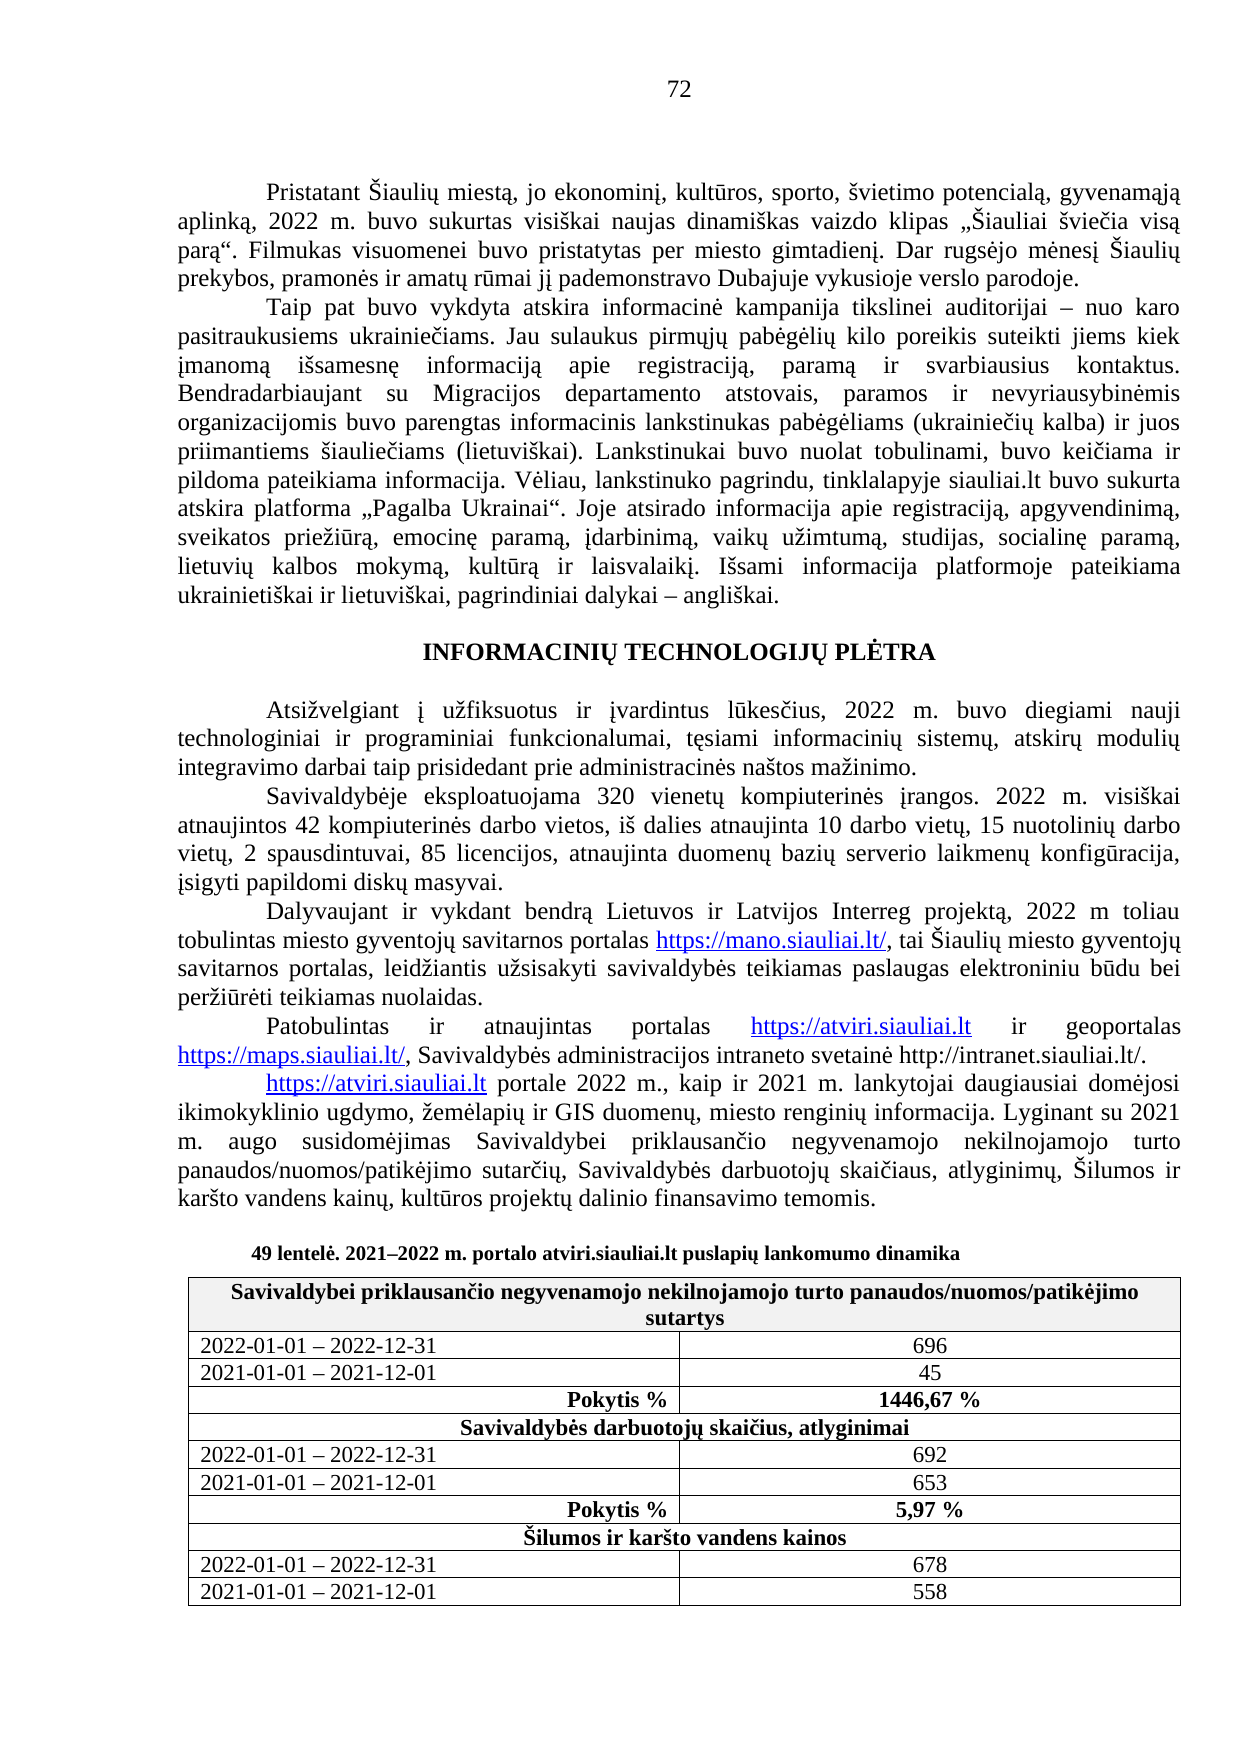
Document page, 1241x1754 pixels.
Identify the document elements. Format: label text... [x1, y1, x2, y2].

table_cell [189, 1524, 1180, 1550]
text INFORMACINIŲ TECHNOLOGIJŲ PLĖTRA [177, 637, 1181, 666]
text Atsižvelgiant į užfiksuotus ir įvardintus lūkesčius, 2022 m. buvo diegiami nauji technologiniai ir programiniai funkcionalumai, tęsiami informacinių sistemų, atskirų modulių integravimo darbai taip prisidedant prie administracinės naštos mažinimo. [177, 695, 1181, 781]
text 49 lentelė. 2021–2022 m. portalo atviri.siauliai.lt puslapių lankomumo dinamika [177, 1241, 1181, 1265]
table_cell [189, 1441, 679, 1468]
text Patobulintas ir atnaujintas portalas https://atviri.siauliai.lt ir geoportalas https://maps.siauliai.lt/, Savivaldybės administracijos intraneto svetainė http://intranet.siauliai.lt/. [177, 1011, 1181, 1068]
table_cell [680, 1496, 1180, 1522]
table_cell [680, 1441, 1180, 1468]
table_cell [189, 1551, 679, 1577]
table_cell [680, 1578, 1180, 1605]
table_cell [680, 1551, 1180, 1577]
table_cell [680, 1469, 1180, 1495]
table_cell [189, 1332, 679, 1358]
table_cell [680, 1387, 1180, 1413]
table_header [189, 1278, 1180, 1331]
text Savivaldybėje eksploatuojama 320 vienetų kompiuterinės įrangos. 2022 m. visiškai atnaujintos 42 kompiuterinės darbo vietos, iš dalies atnaujinta 10 darbo vietų, 15 nuotolinių darbo vietų, 2 spausdintuvai, 85 licencijos, atnaujinta duomenų bazių serverio laikmenų konfigūracija, įsigyti papildomi diskų masyvai. [177, 781, 1181, 896]
text Pristatant Šiaulių miestą, jo ekonominį, kultūros, sporto, švietimo potencialą, gyvenamąją aplinką, 2022 m. buvo sukurtas visiškai naujas dinamiškas vaizdo klipas „Šiauliai šviečia visą parą“. Filmukas visuomenei buvo pristatytas per miesto gimtadienį. Dar rugsėjo mėnesį Šiaulių prekybos, pramonės ir amatų rūmai jį pademonstravo Dubajuje vykusioje verslo parodoje. [177, 177, 1181, 292]
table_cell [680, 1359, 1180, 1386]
text Taip pat buvo vykdyta atskira informacinė kampanija tikslinei auditorijai – nuo karo pasitraukusiems ukrainiečiams. Jau sulaukus pirmųjų pabėgėlių kilo poreikis suteikti jiems kiek įmanomą išsamesnę informaciją apie registraciją, paramą ir svarbiausius kontaktus. Bendradarbiaujant su Migracijos departamento atstovais, paramos ir nevyriausybinėmis organizacijomis buvo parengtas informacinis lankstinukas pabėgėliams (ukrainiečių kalba) ir juos priimantiems šiauliečiams (lietuviškai). Lankstinukai buvo nuolat tobulinami, buvo keičiama ir pildoma pateikiama informacija. Vėliau, lankstinuko pagrindu, tinklalapyje siauliai.lt buvo sukurta atskira platforma „Pagalba Ukrainai“. Joje atsirado informacija apie registraciją, apgyvendinimą, sveikatos priežiūrą, emocinę paramą, įdarbinimą, vaikų užimtumą, studijas, socialinę paramą, lietuvių kalbos mokymą, kultūrą ir laisvalaikį. Išsami informacija platformoje pateikiama ukrainietiškai ir lietuviškai, pagrindiniai dalykai – angliškai. [177, 292, 1181, 608]
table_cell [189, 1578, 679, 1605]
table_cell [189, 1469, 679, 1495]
text https://atviri.siauliai.lt portale 2022 m., kaip ir 2021 m. lankytojai daugiausiai domėjosi ikimokyklinio ugdymo, žemėlapių ir GIS duomenų, miesto renginių informacija. Lyginant su 2021 m. augo susidomėjimas Savivaldybei priklausančio negyvenamojo nekilnojamojo turto panaudos/nuomos/patikėjimo sutarčių, Savivaldybės darbuotojų skaičiaus, atlyginimų, Šilumos ir karšto vandens kainų, kultūros projektų dalinio finansavimo temomis. [177, 1068, 1181, 1212]
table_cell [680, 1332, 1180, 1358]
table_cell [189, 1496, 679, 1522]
text Dalyvaujant ir vykdant bendrą Lietuvos ir Latvijos Interreg projektą, 2022 m toliau tobulintas miesto gyventojų savitarnos portalas https://mano.siauliai.lt/, tai Šiaulių miesto gyventojų savitarnos portalas, leidžiantis užsisakyti savivaldybės teikiamas paslaugas elektroniniu būdu bei peržiūrėti teikiamas nuolaidas. [177, 896, 1181, 1011]
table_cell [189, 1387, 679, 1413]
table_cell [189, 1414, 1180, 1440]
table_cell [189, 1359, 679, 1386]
